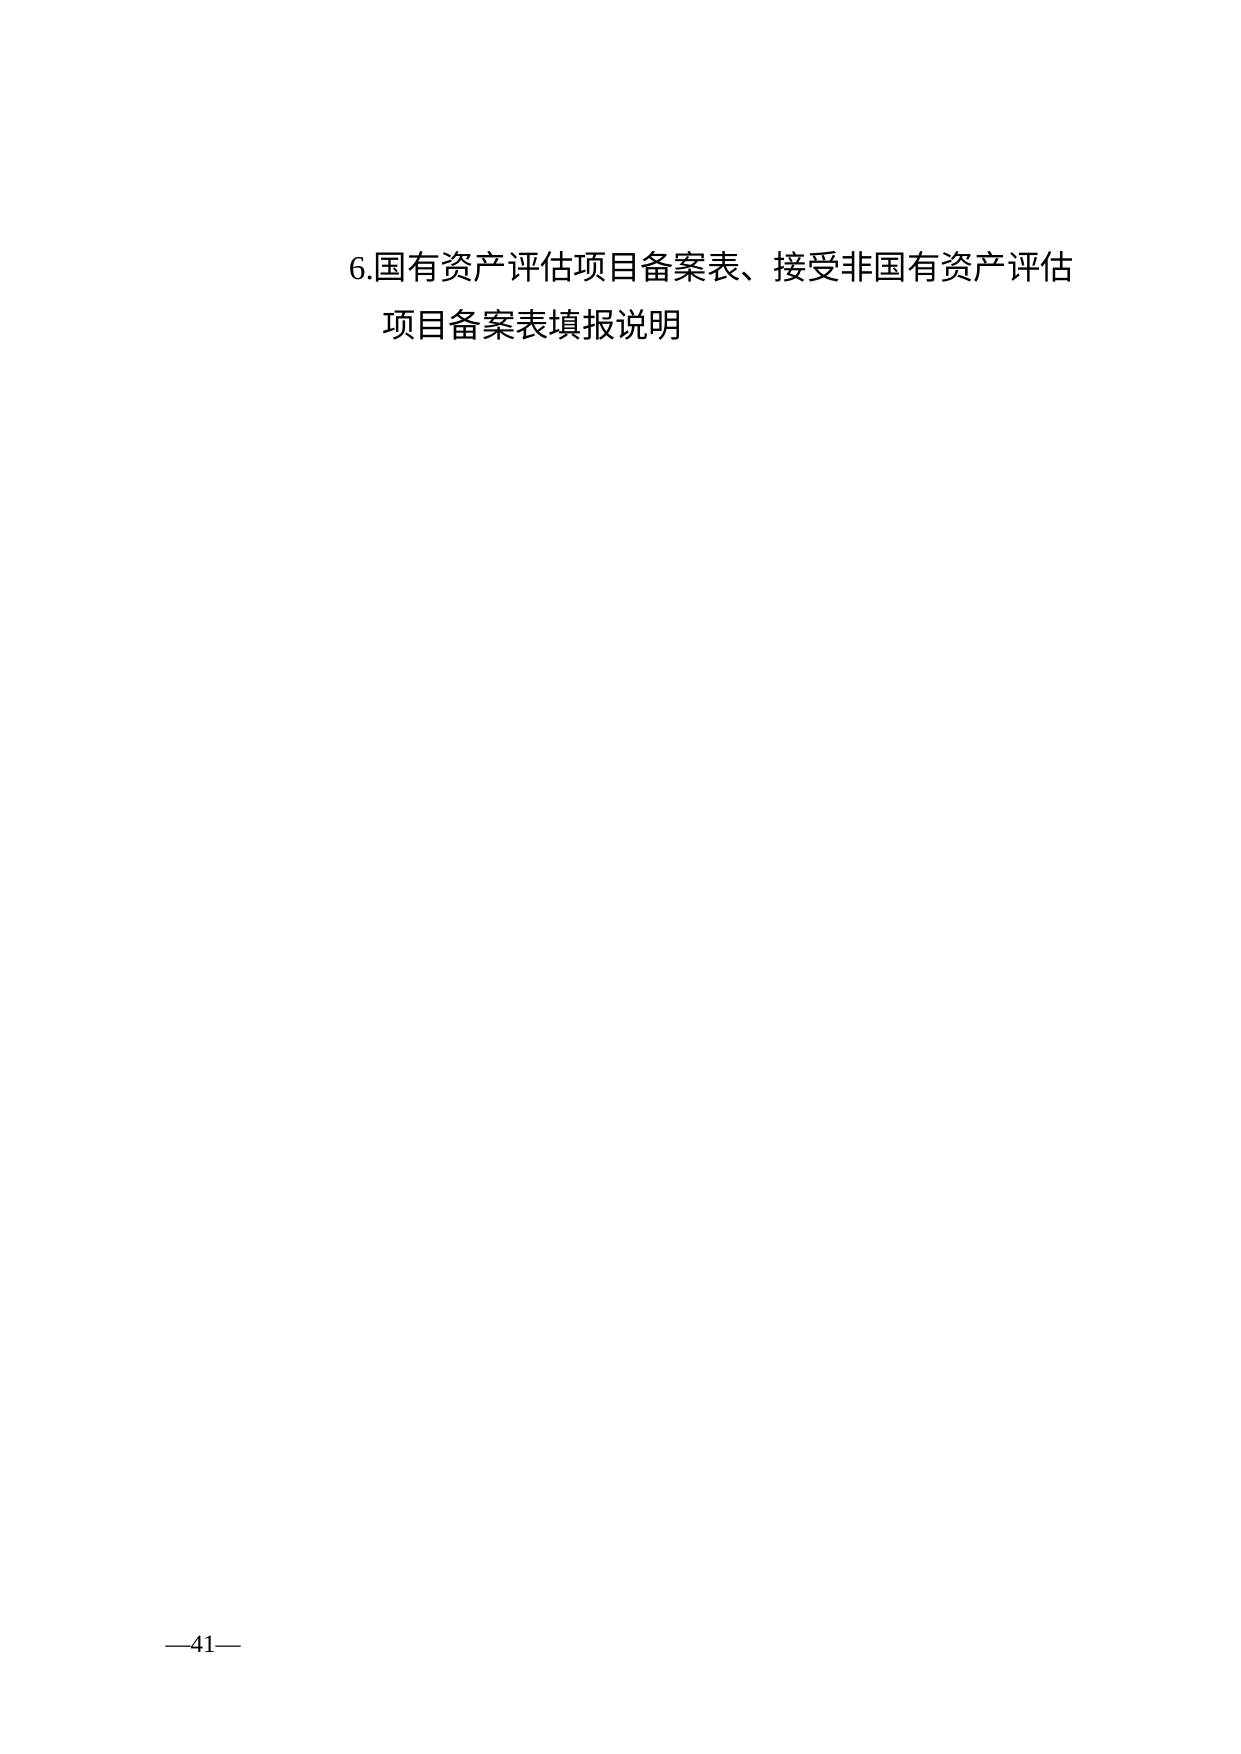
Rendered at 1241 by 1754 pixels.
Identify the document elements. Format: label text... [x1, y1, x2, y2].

text 6.国有资产评估项目备案表、接受非国有资产评估 [165, 233, 1087, 291]
text 项目备案表填报说明 [165, 291, 1087, 349]
